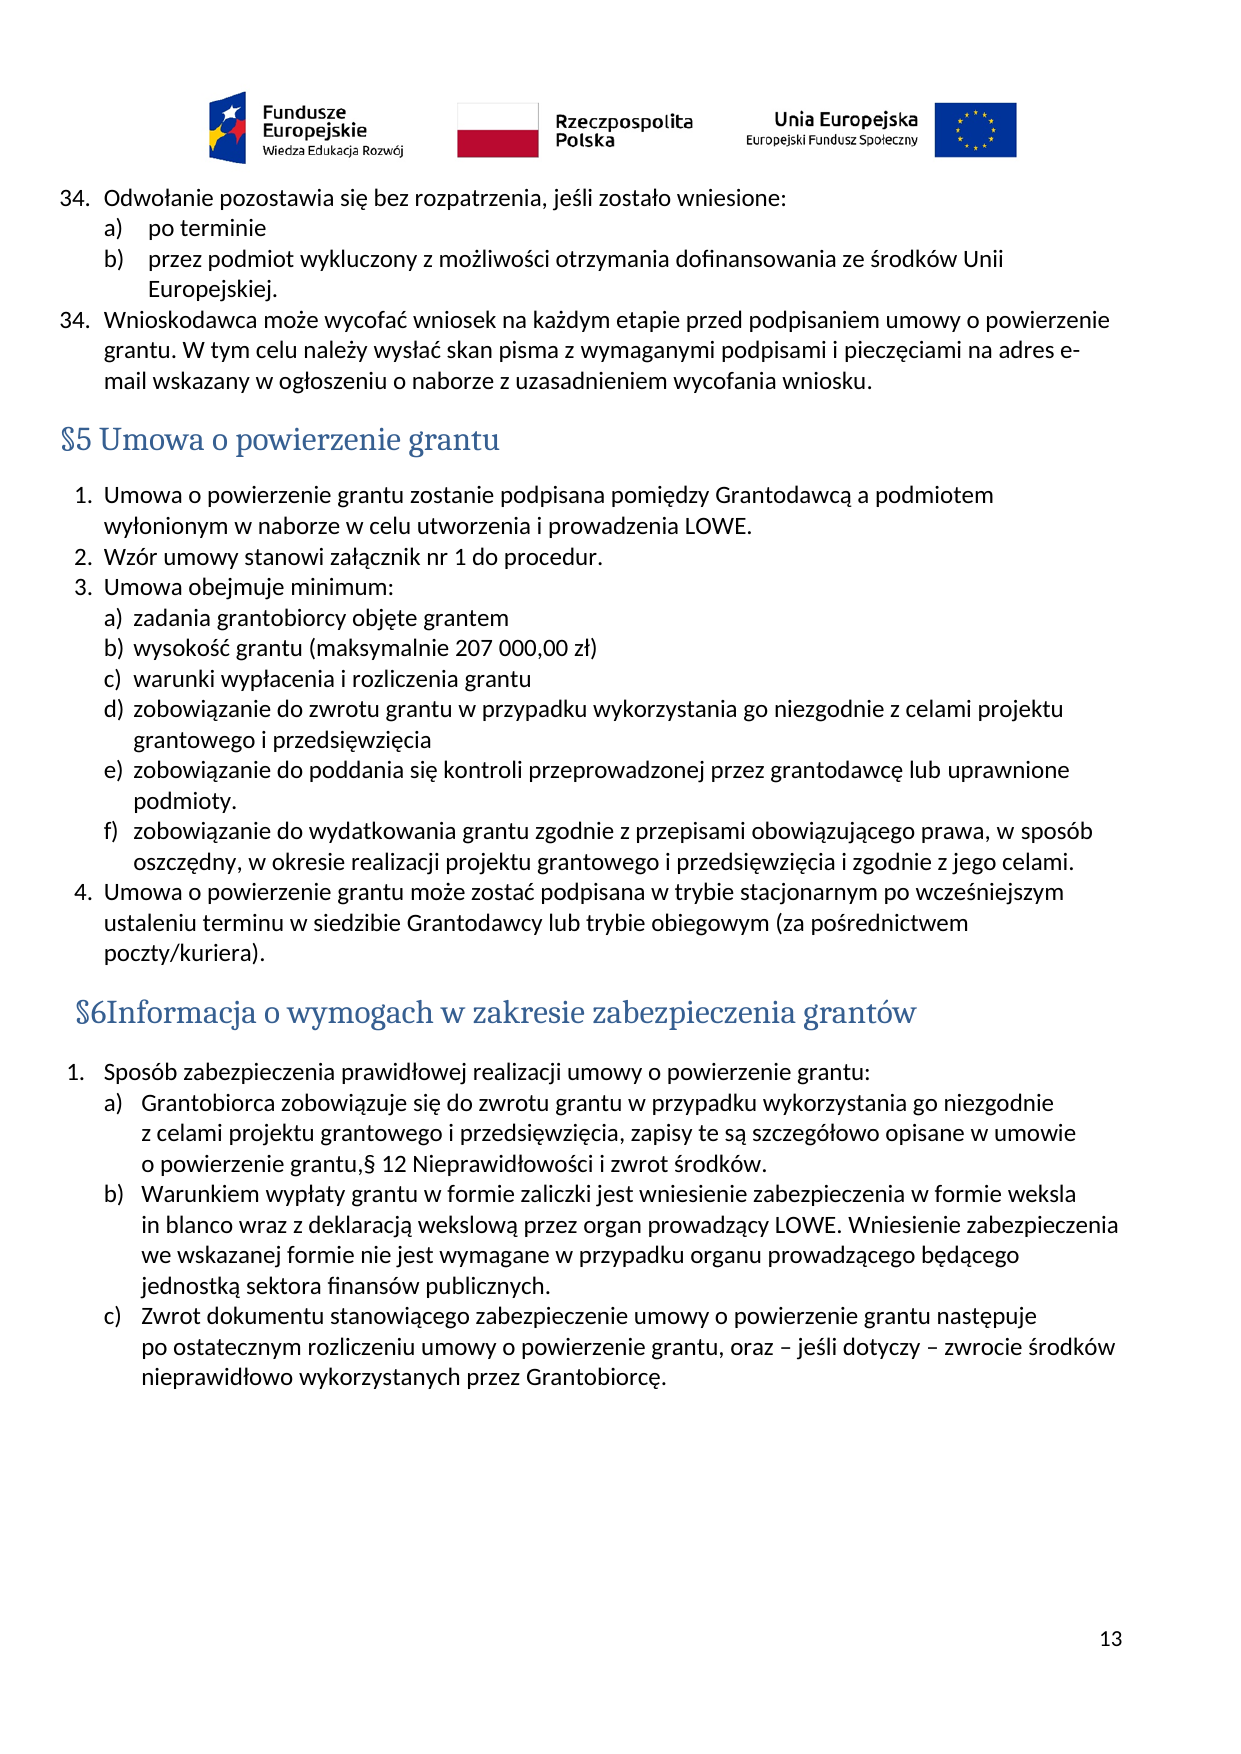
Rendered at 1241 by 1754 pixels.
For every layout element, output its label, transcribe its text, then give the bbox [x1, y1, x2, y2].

list zobowiązanie do poddania się kontroli przeprowadzonej przez grantodawcę lub uprawnione podmioty. [103, 754, 1122, 815]
subtitle §6Informacja o wymogach w zakresie zabezpieczenia grantów [74, 993, 1122, 1031]
list po terminie [103, 212, 1122, 243]
text §5 Umowa o powierzenie grantu [59, 421, 1122, 459]
list Umowa obejmuje minimum: [74, 571, 1122, 602]
list Umowa o powierzenie grantu zostanie podpisana pomiędzy Grantodawcą a podmiotem wyłonionym w naborze w celu utworzenia i prowadzenia LOWE. [74, 480, 1122, 541]
list Wzór umowy stanowi załącznik nr 1 do procedur. [74, 541, 1122, 571]
list zadania grantobiorcy objęte grantem [103, 602, 1122, 632]
list Warunkiem wypłaty grantu w formie zaliczki jest wniesienie zabezpieczenia w formie weksla in blanco wraz z deklaracją wekslową przez organ prowadzący LOWE. Wniesienie zabezpieczenia we wskazanej formie nie jest wymagane w przypadku organu prowadzącego będącego jednostką sektora finansów publicznych. [103, 1178, 1122, 1301]
list zobowiązanie do zwrotu grantu w przypadku wykorzystania go niezgodnie z celami projektu grantowego i przedsięwzięcia [103, 693, 1122, 754]
list Umowa o powierzenie grantu może zostać podpisana w trybie stacjonarnym po wcześniejszym ustaleniu terminu w siedzibie Grantodawcy lub trybie obiegowym (za pośrednictwem poczty/kuriera). [74, 876, 1122, 968]
list Grantobiorca zobowiązuje się do zwrotu grantu w przypadku wykorzystania go niezgodnie z celami projektu grantowego i przedsięwzięcia, zapisy te są szczegółowo opisane w umowie o powierzenie grantu,§ 12 Nieprawidłowości i zwrot środków. [103, 1087, 1122, 1178]
list Zwrot dokumentu stanowiącego zabezpieczenie umowy o powierzenie grantu następuje po ostatecznym rozliczeniu umowy o powierzenie grantu, oraz – jeśli dotyczy – zwrocie środków nieprawidłowo wykorzystanych przez Grantobiorcę. [103, 1301, 1122, 1392]
list wysokość grantu (maksymalnie 207 000,00 zł) [103, 632, 1122, 663]
list zobowiązanie do wydatkowania grantu zgodnie z przepisami obowiązującego prawa, w sposób oszczędny, w okresie realizacji projektu grantowego i przedsięwzięcia i zgodnie z jego celami. [103, 815, 1122, 876]
picture [191, 73, 1034, 182]
list Sposób zabezpieczenia prawidłowej realizacji umowy o powierzenie grantu: [66, 1056, 1122, 1087]
list Odwołanie pozostawia się bez rozpatrzenia, jeśli zostało wniesione: [59, 182, 1122, 212]
list warunki wypłacenia i rozliczenia grantu [103, 663, 1122, 693]
list przez podmiot wykluczony z możliwości otrzymania dofinansowania ze środków Unii Europejskiej. [103, 243, 1122, 304]
text 34. Wnioskodawca może wycofać wniosek na każdym etapie przed podpisaniem umowy o powierzenie grantu. W tym celu należy wysłać skan pisma z wymaganymi podpisami i pieczęciami na adres e-mail wskazany w ogłoszeniu o naborze z uzasadnieniem wycofania wniosku. [59, 304, 1122, 396]
